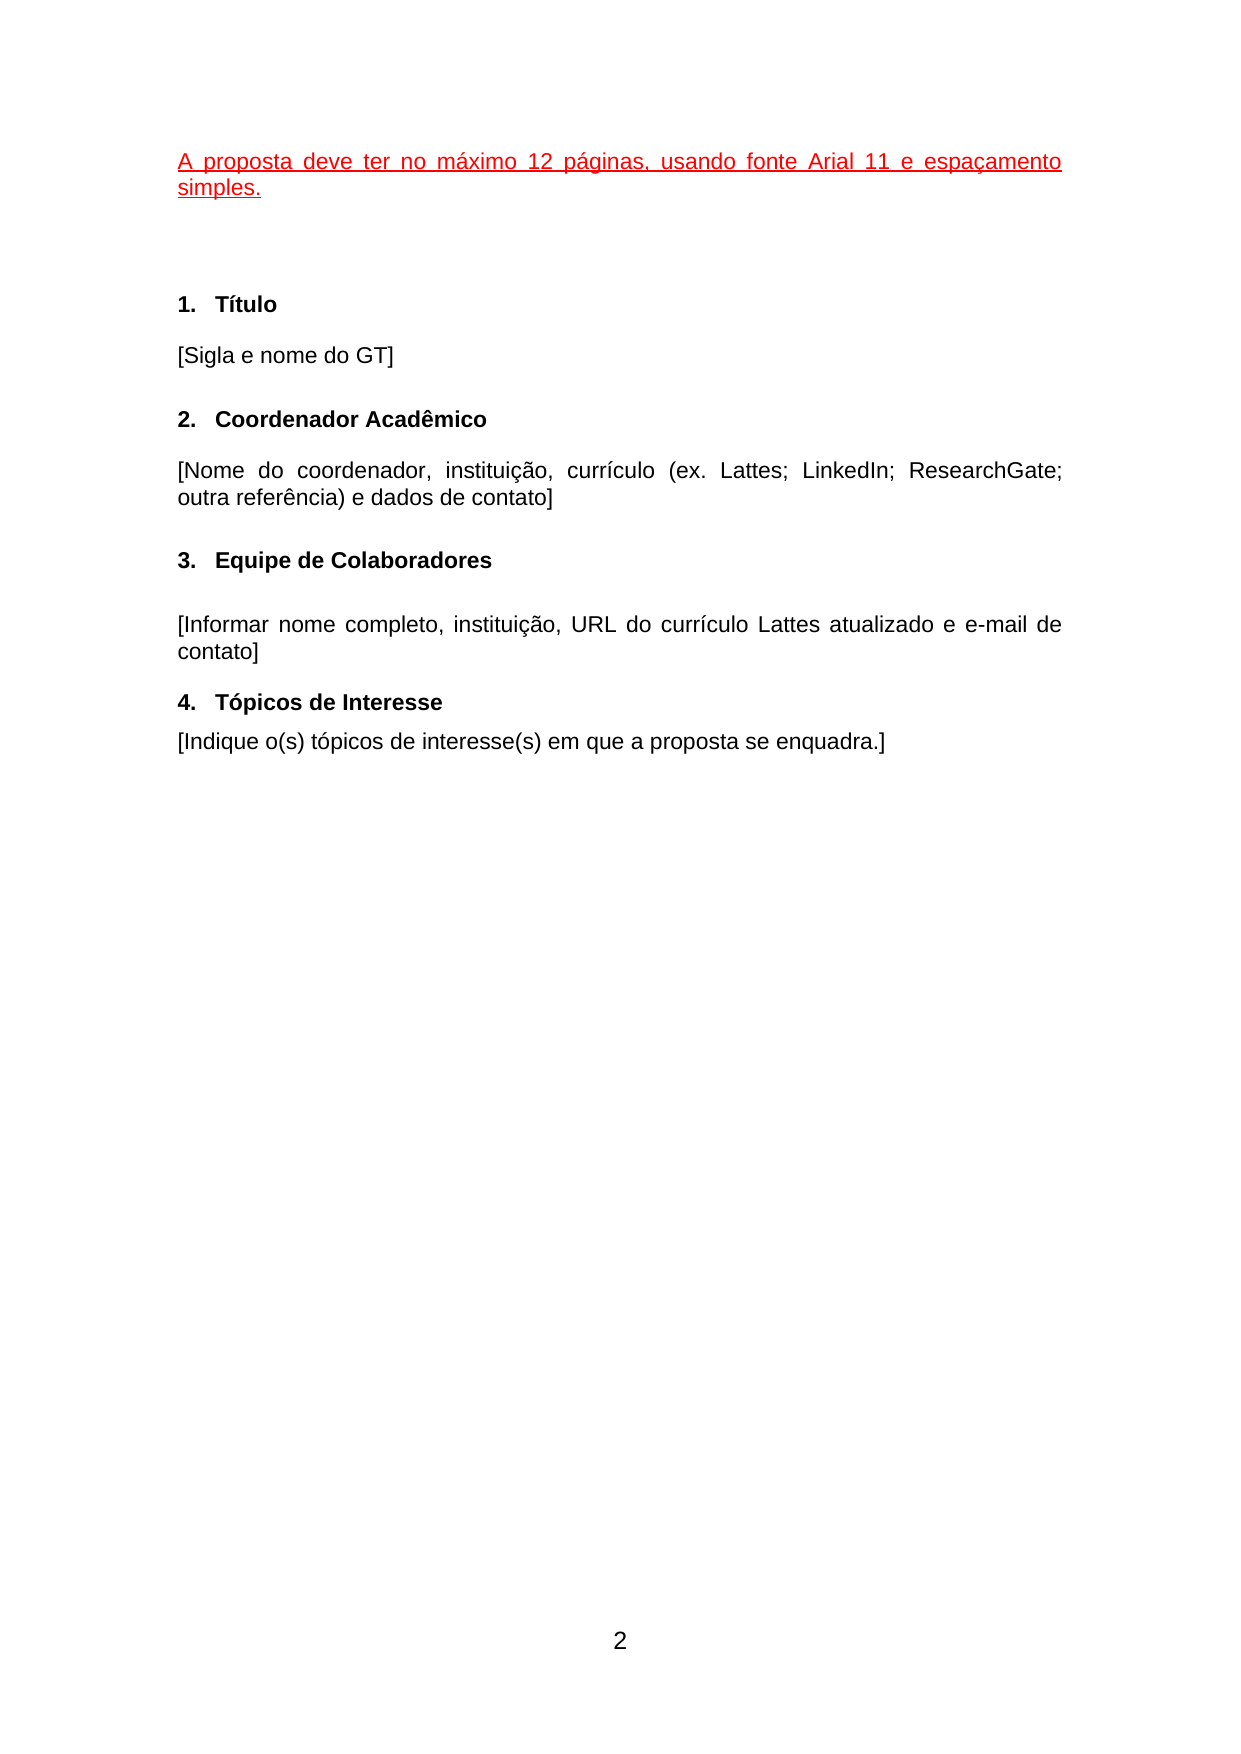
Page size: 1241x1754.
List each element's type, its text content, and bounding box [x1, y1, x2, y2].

text [Informar nome completo, instituição, URL do currículo Lattes atualizado e e-mail de contato] [177, 611, 1063, 664]
text [Nome do coordenador, instituição, currículo (ex. Lattes; LinkedIn; ResearchGate; outra referência) e dados de contato] [177, 457, 1063, 510]
list Coordenador Acadêmico [177, 406, 1063, 432]
list Título [177, 291, 1063, 317]
text [Indique o(s) tópicos de interesse(s) em que a proposta se enquadra.] [177, 728, 1063, 754]
text A proposta deve ter no máximo 12 páginas, usando fonte Arial 11 e espaçamento simples. [177, 148, 1063, 200]
list Equipe de Colaboradores [177, 547, 1063, 574]
list Tópicos de Interesse [177, 689, 1063, 715]
text [Sigla e nome do GT] [177, 342, 1063, 368]
